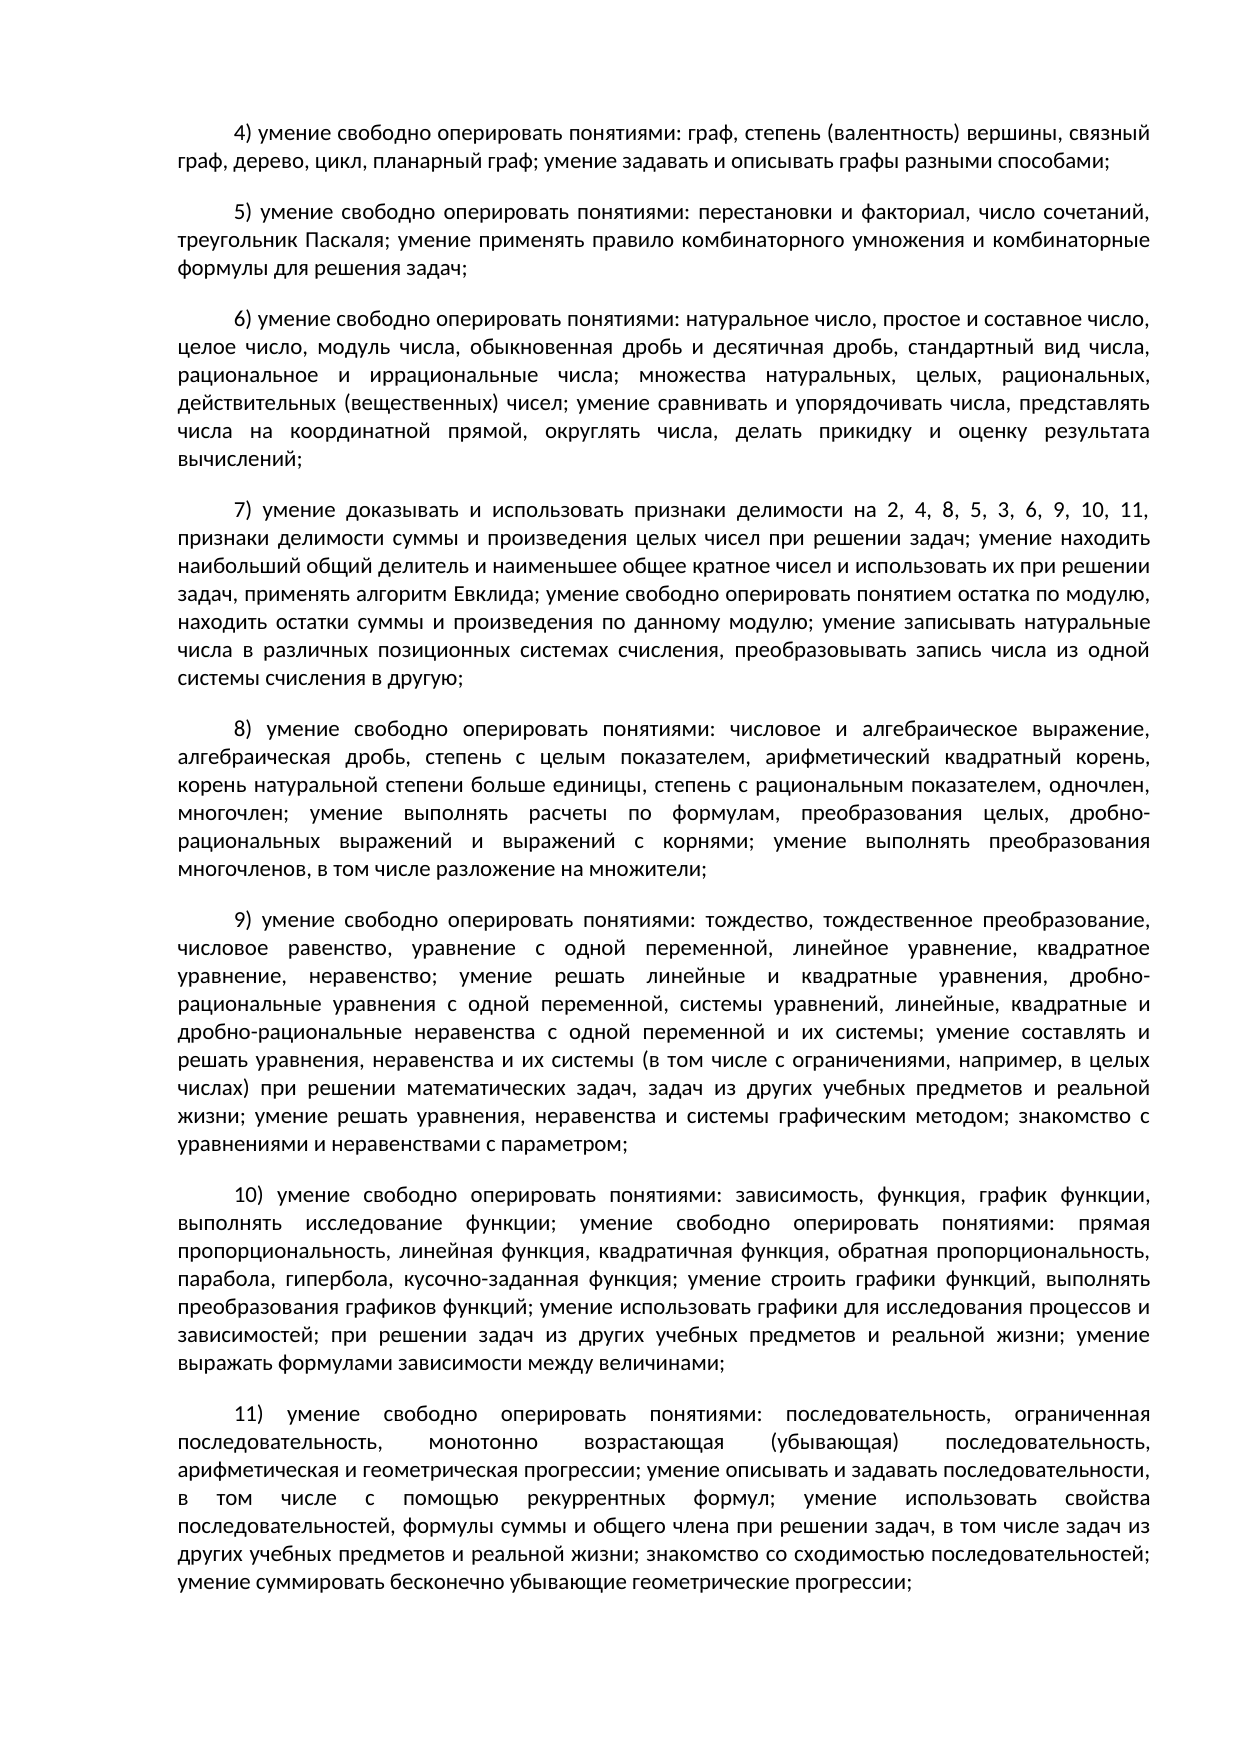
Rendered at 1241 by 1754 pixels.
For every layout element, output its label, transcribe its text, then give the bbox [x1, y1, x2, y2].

text 5) умение свободно оперировать понятиями: перестановки и факториал, число сочетаний, треугольник Паскаля; умение применять правило комбинаторного умножения и комбинаторные формулы для решения задач; [177, 197, 1152, 281]
text 6) умение свободно оперировать понятиями: натуральное число, простое и составное число, целое число, модуль числа, обыкновенная дробь и десятичная дробь, стандартный вид числа, рациональное и иррациональные числа; множества натуральных, целых, рациональных, действительных (вещественных) чисел; умение сравнивать и упорядочивать числа, представлять числа на координатной прямой, округлять числа, делать прикидку и оценку результата вычислений; [177, 304, 1152, 472]
text 8) умение свободно оперировать понятиями: числовое и алгебраическое выражение, алгебраическая дробь, степень с целым показателем, арифметический квадратный корень, корень натуральной степени больше единицы, степень с рациональным показателем, одночлен, многочлен; умение выполнять расчеты по формулам, преобразования целых, дробно-рациональных выражений и выражений с корнями; умение выполнять преобразования многочленов, в том числе разложение на множители; [177, 714, 1152, 882]
text 11) умение свободно оперировать понятиями: последовательность, ограниченная последовательность, монотонно возрастающая (убывающая) последовательность, арифметическая и геометрическая прогрессии; умение описывать и задавать последовательности, в том числе с помощью рекуррентных формул; умение использовать свойства последовательностей, формулы суммы и общего члена при решении задач, в том числе задач из других учебных предметов и реальной жизни; знакомство со сходимостью последовательностей; умение суммировать бесконечно убывающие геометрические прогрессии; [177, 1399, 1152, 1596]
text 4) умение свободно оперировать понятиями: граф, степень (валентность) вершины, связный граф, дерево, цикл, планарный граф; умение задавать и описывать графы разными способами; [177, 118, 1152, 174]
text 10) умение свободно оперировать понятиями: зависимость, функция, график функции, выполнять исследование функции; умение свободно оперировать понятиями: прямая пропорциональность, линейная функция, квадратичная функция, обратная пропорциональность, парабола, гипербола, кусочно-заданная функция; умение строить графики функций, выполнять преобразования графиков функций; умение использовать графики для исследования процессов и зависимостей; при решении задач из других учебных предметов и реальной жизни; умение выражать формулами зависимости между величинами; [177, 1180, 1152, 1376]
text 7) умение доказывать и использовать признаки делимости на 2, 4, 8, 5, 3, 6, 9, 10, 11, признаки делимости суммы и произведения целых чисел при решении задач; умение находить наибольший общий делитель и наименьшее общее кратное чисел и использовать их при решении задач, применять алгоритм Евклида; умение свободно оперировать понятием остатка по модулю, находить остатки суммы и произведения по данному модулю; умение записывать натуральные числа в различных позиционных системах счисления, преобразовывать запись числа из одной системы счисления в другую; [177, 495, 1152, 691]
text 9) умение свободно оперировать понятиями: тождество, тождественное преобразование, числовое равенство, уравнение с одной переменной, линейное уравнение, квадратное уравнение, неравенство; умение решать линейные и квадратные уравнения, дробно-рациональные уравнения с одной переменной, системы уравнений, линейные, квадратные и дробно-рациональные неравенства с одной переменной и их системы; умение составлять и решать уравнения, неравенства и их системы (в том числе с ограничениями, например, в целых числах) при решении математических задач, задач из других учебных предметов и реальной жизни; умение решать уравнения, неравенства и системы графическим методом; знакомство с уравнениями и неравенствами с параметром; [177, 905, 1152, 1157]
